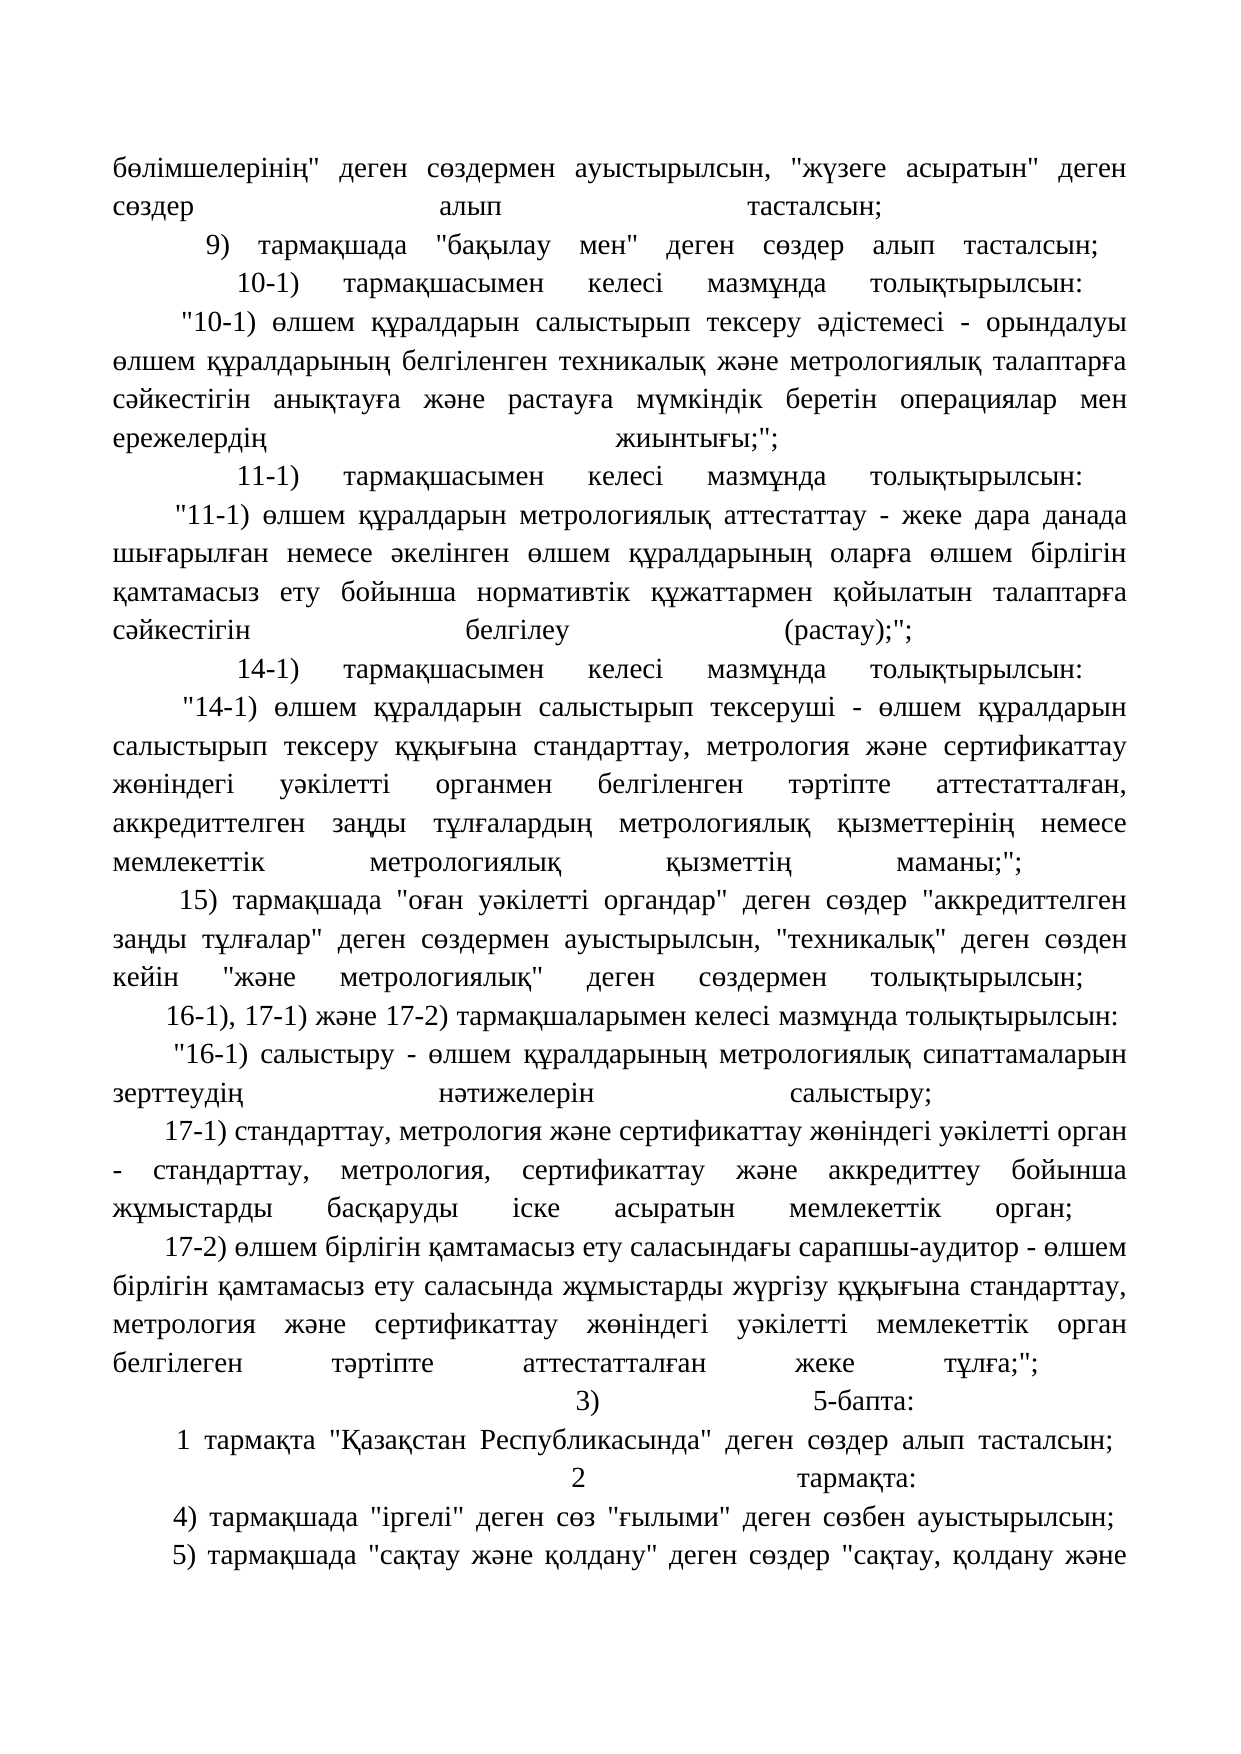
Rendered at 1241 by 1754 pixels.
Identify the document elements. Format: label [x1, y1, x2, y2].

text [112, 150, 1128, 1571]
